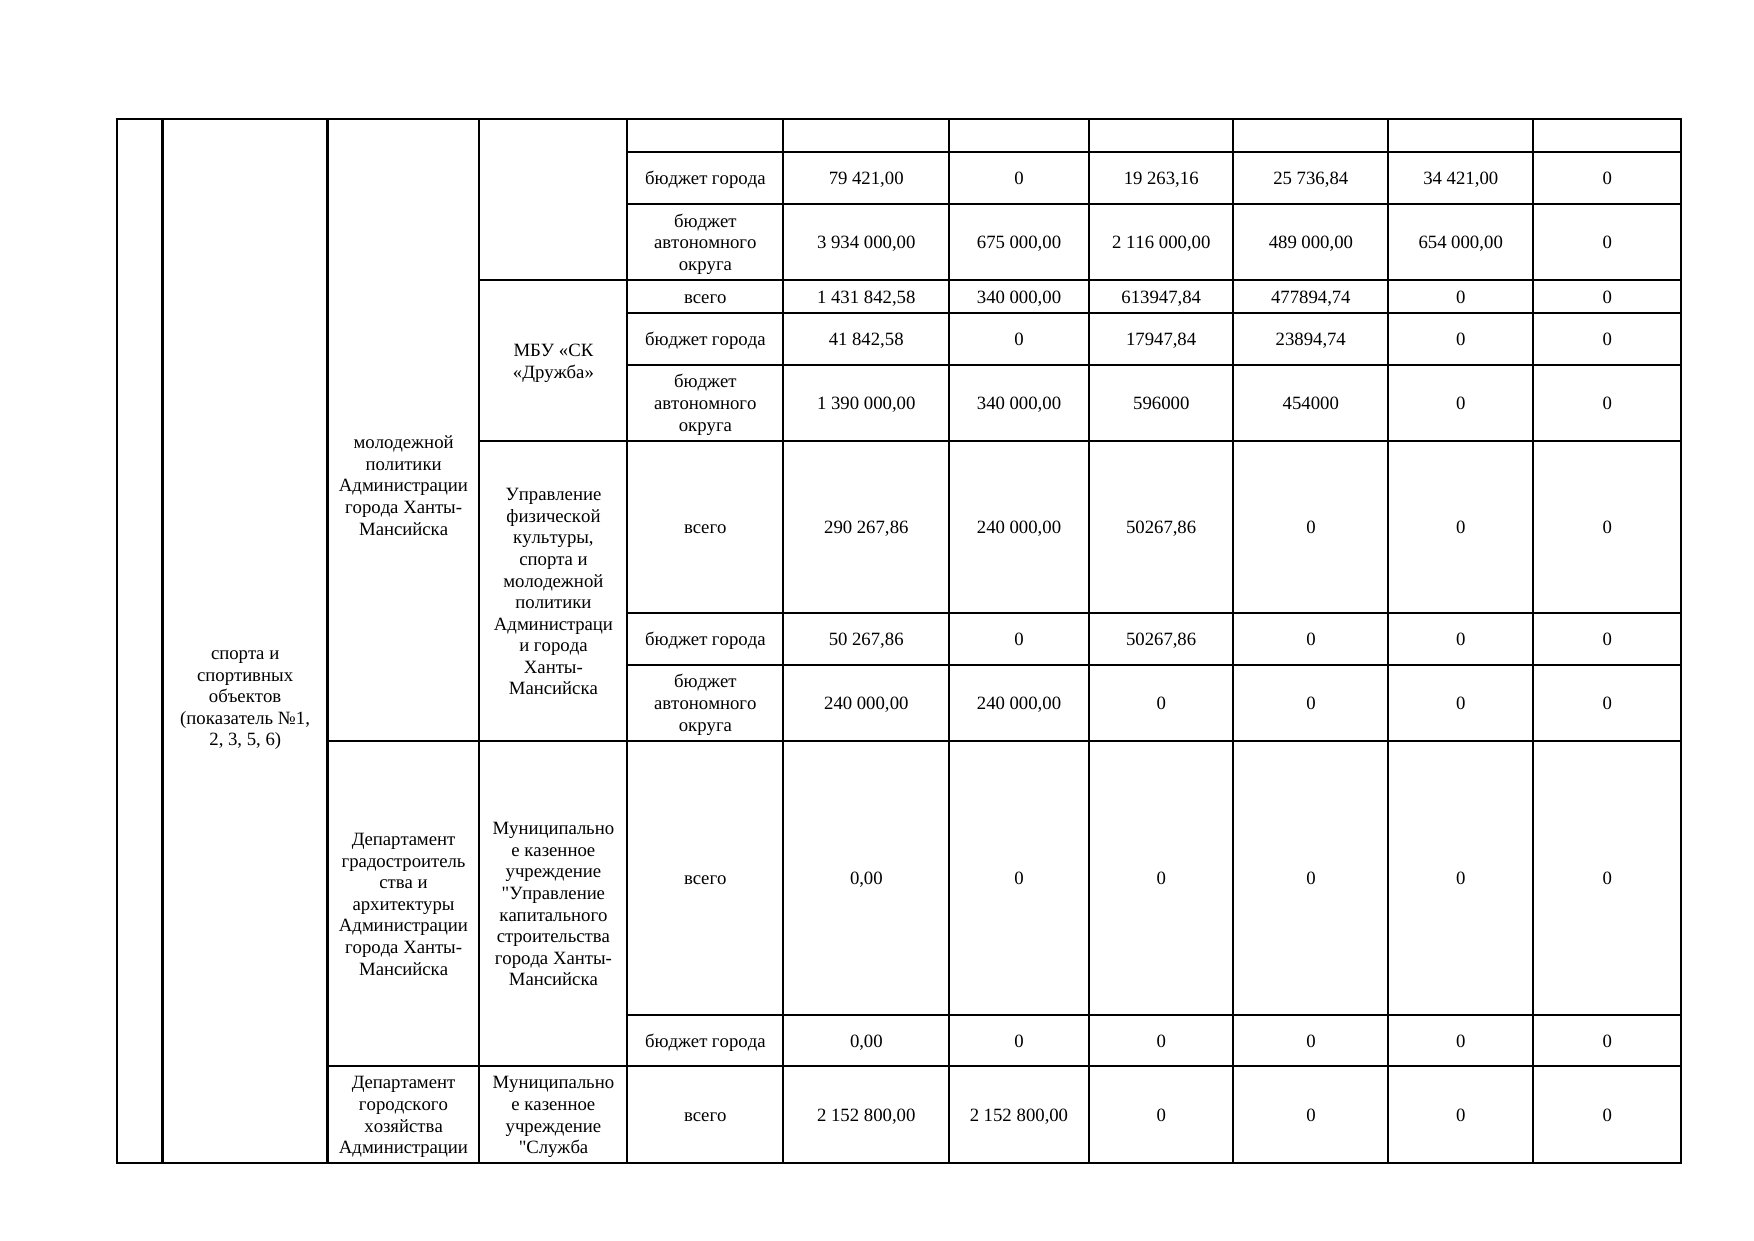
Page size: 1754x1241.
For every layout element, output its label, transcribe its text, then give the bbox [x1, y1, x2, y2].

table_cell 0 [1389, 666, 1532, 740]
table_cell 1 390 000,00 [784, 366, 948, 440]
table_cell 0 [1534, 742, 1680, 1013]
table_cell Департамент градостроительства и архитектуры Администрации города Ханты-Мансийска [329, 742, 478, 1065]
table_cell 0 [950, 314, 1088, 363]
table_cell бюджет города [628, 1016, 782, 1065]
table_cell всего [628, 281, 782, 312]
table_cell 240 000,00 [950, 442, 1088, 612]
table_cell 290 267,86 [784, 442, 948, 612]
table_cell бюджет города [628, 153, 782, 202]
table_cell 50267,86 [1090, 614, 1232, 663]
table_cell 2 116 000,00 [1090, 205, 1232, 279]
table_cell 477894,74 [1234, 281, 1387, 312]
table_cell 0 [1389, 1067, 1532, 1162]
table_cell 0 [1534, 314, 1680, 363]
table_cell 0 [1389, 442, 1532, 612]
table_cell всего [628, 442, 782, 612]
table_cell 17947,84 [1090, 314, 1232, 363]
table_cell 0 [1389, 314, 1532, 363]
table_cell 675 000,00 [950, 205, 1088, 279]
table_cell 0 [1534, 281, 1680, 312]
table_cell 340 000,00 [950, 366, 1088, 440]
table_cell 0 [950, 742, 1088, 1013]
table_cell 1 431 842,58 [784, 281, 948, 312]
table_cell Управление физической культуры, спорта и молодежной политики Администрации города Ханты-Мансийска [480, 442, 626, 740]
table_cell 23894,74 [1234, 314, 1387, 363]
table_cell 50267,86 [1090, 442, 1232, 612]
table_cell 0 [950, 1016, 1088, 1065]
table_cell бюджет автономного округа [628, 366, 782, 440]
table_cell бюджет города [628, 614, 782, 663]
table_cell 0 [1534, 366, 1680, 440]
table_cell 0 [1534, 1067, 1680, 1162]
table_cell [329, 1067, 478, 1162]
table_cell 0 [1389, 366, 1532, 440]
table_cell 0 [1389, 742, 1532, 1013]
table_cell 0 [1090, 1016, 1232, 1065]
table_cell 0 [1534, 1016, 1680, 1065]
table_cell 34 421,00 [1389, 153, 1532, 202]
table_cell 0 [1534, 205, 1680, 279]
table_cell бюджет автономного округа [628, 666, 782, 740]
table_cell 0 [1534, 614, 1680, 663]
table_cell 0 [1234, 742, 1387, 1013]
table_cell 0 [1389, 614, 1532, 663]
table_cell 489 000,00 [1234, 205, 1387, 279]
table_cell 25 736,84 [1234, 153, 1387, 202]
table_cell 19 263,16 [1090, 153, 1232, 202]
table_cell бюджет города [628, 314, 782, 363]
table_cell 0 [1090, 742, 1232, 1013]
table_cell 0 [1389, 1016, 1532, 1065]
table_cell 0 [1234, 1016, 1387, 1065]
table_cell 3 934 000,00 [784, 205, 948, 279]
table_cell 613947,84 [1090, 281, 1232, 312]
table_cell 0 [1090, 666, 1232, 740]
table_cell 41 842,58 [784, 314, 948, 363]
table_cell 0 [1534, 666, 1680, 740]
table_cell всего [628, 1067, 782, 1162]
table_cell всего [628, 742, 782, 1013]
table_cell 2 152 800,00 [950, 1067, 1088, 1162]
table_cell 454000 [1234, 366, 1387, 440]
table_cell 0 [1234, 666, 1387, 740]
table_cell 340 000,00 [950, 281, 1088, 312]
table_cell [480, 1067, 626, 1162]
table_cell 0,00 [784, 742, 948, 1013]
table_cell 0 [1090, 1067, 1232, 1162]
table_cell 0 [1234, 442, 1387, 612]
table_cell 0 [1534, 442, 1680, 612]
table_cell 596000 [1090, 366, 1232, 440]
table_cell 240 000,00 [784, 666, 948, 740]
table_cell МБУ «СК «Дружба» [480, 281, 626, 440]
table_cell 0 [950, 153, 1088, 202]
table_cell 0 [950, 614, 1088, 663]
table_cell 0 [1234, 614, 1387, 663]
table_cell 50 267,86 [784, 614, 948, 663]
table_cell 0 [1389, 281, 1532, 312]
table_cell 0,00 [784, 1016, 948, 1065]
table_cell бюджет автономного округа [628, 205, 782, 279]
table_cell 79 421,00 [784, 153, 948, 202]
table_cell 2 152 800,00 [784, 1067, 948, 1162]
table_cell 654 000,00 [1389, 205, 1532, 279]
table_cell 240 000,00 [950, 666, 1088, 740]
table_cell 0 [1534, 153, 1680, 202]
table_cell 0 [1234, 1067, 1387, 1162]
table_cell Муниципальное казенное учреждение "Управление капитального строительства города Ханты-Мансийска [480, 742, 626, 1065]
